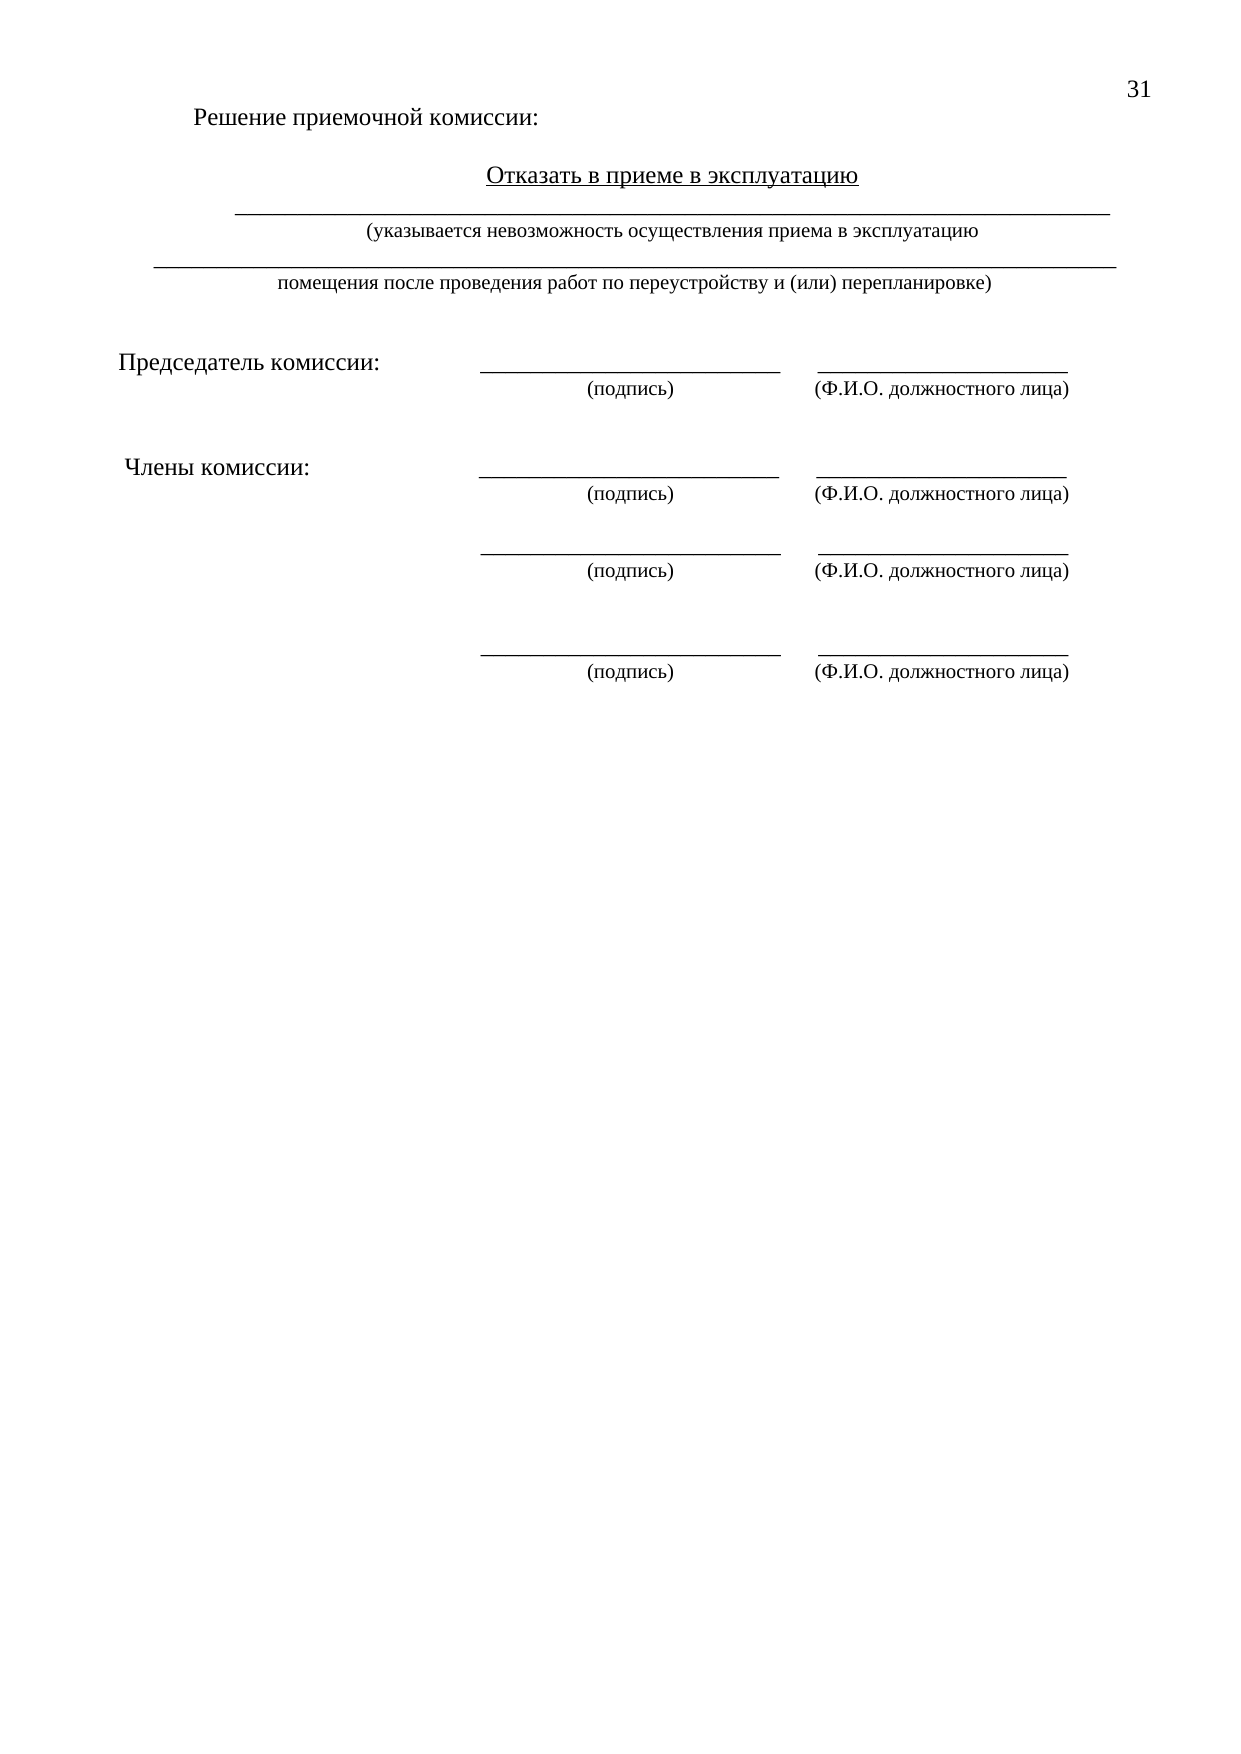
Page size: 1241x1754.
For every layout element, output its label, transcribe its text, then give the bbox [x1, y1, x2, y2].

text ______________________________________________________________________ [118, 189, 1152, 217]
text _____________________________________________________________________________ помещения после проведения работ по переустройству и (или) перепланировке) [118, 242, 1152, 294]
text (подпись) (Ф.И.О. должностного лица) [118, 481, 1152, 505]
text Члены комиссии: ________________________ ____________________ [118, 452, 1152, 481]
text ________________________ ____________________ [118, 630, 1152, 658]
text Решение приемочной комиссии: [118, 102, 1152, 131]
text Отказать в приеме в эксплуатацию [118, 160, 1152, 189]
text (подпись) (Ф.И.О. должностного лица) [118, 376, 1152, 399]
text Председатель комиссии: ________________________ ____________________ [118, 347, 1152, 376]
text (подпись) (Ф.И.О. должностного лица) [118, 558, 1152, 582]
text (подпись) (Ф.И.О. должностного лица) [118, 658, 1152, 683]
text ________________________ ____________________ [118, 529, 1152, 558]
text (указывается невозможность осуществления приема в эксплуатацию [118, 217, 1152, 242]
